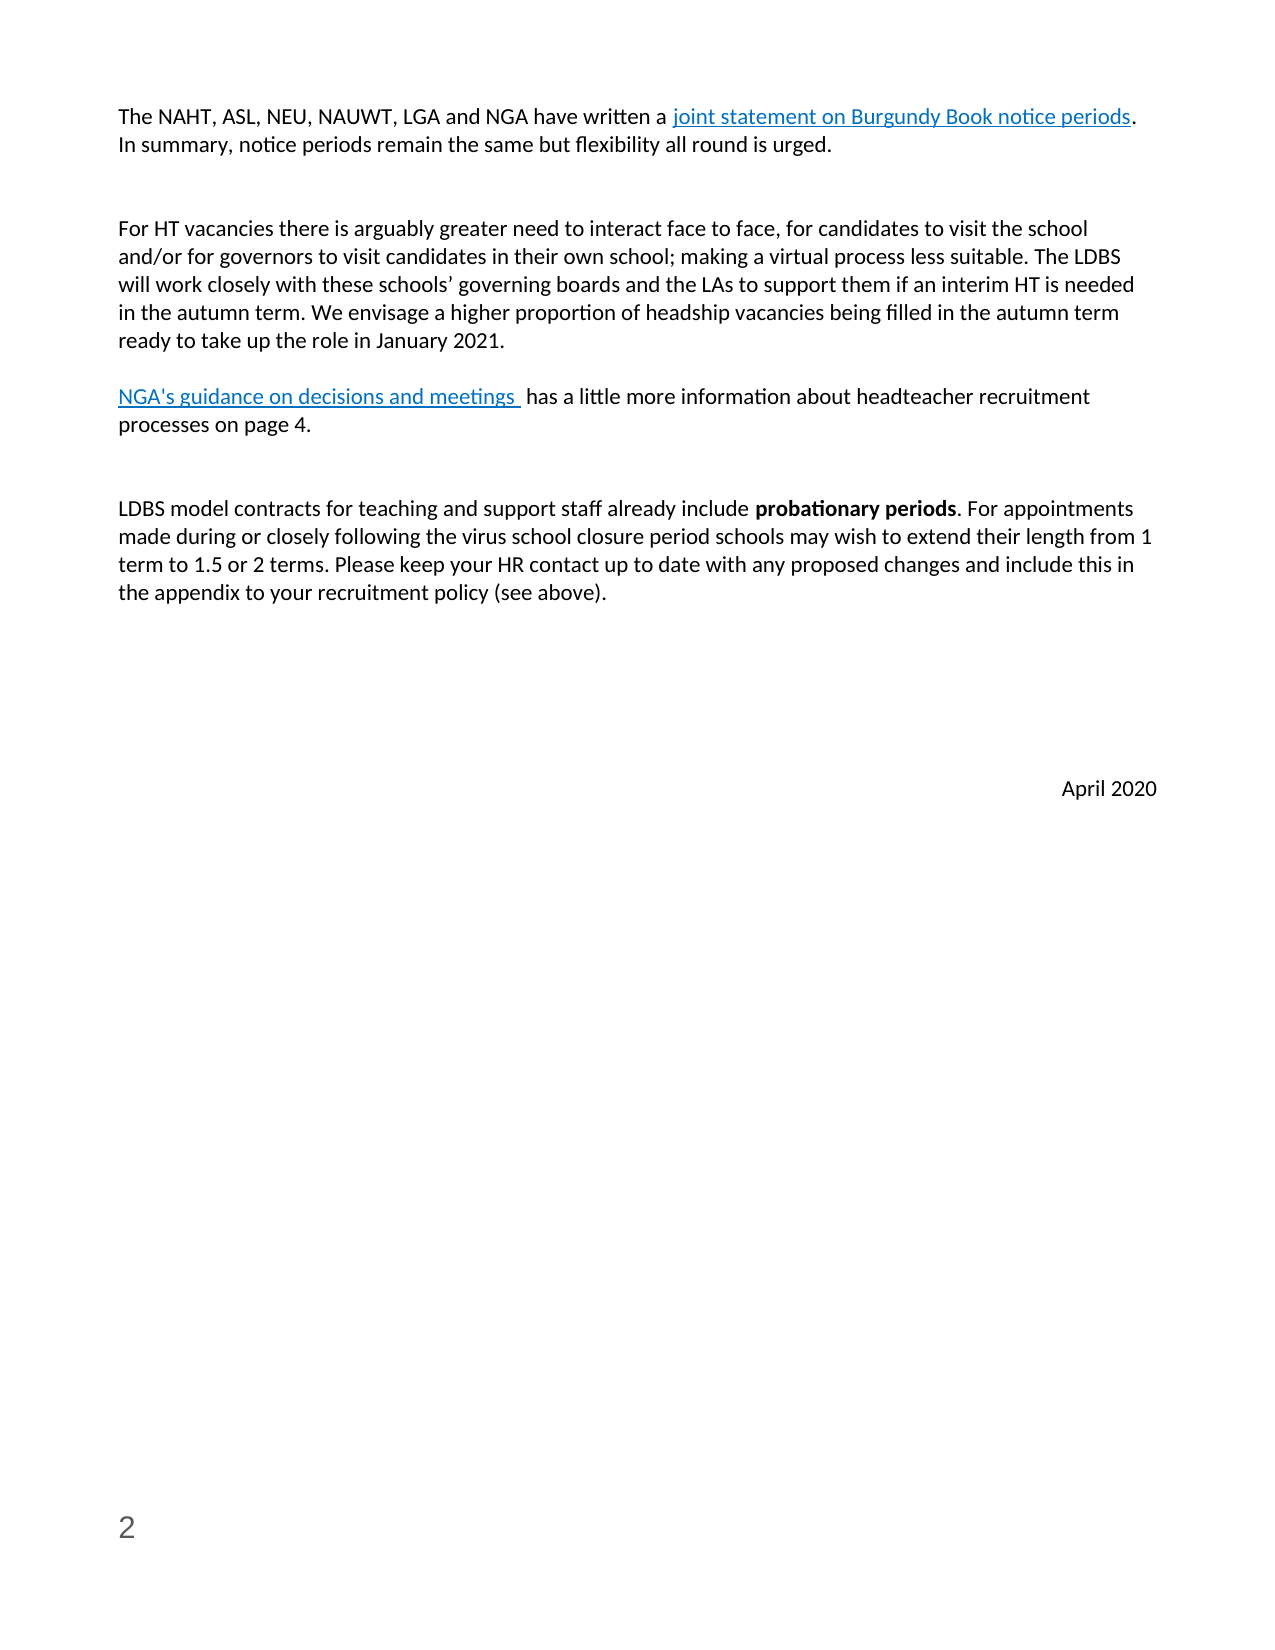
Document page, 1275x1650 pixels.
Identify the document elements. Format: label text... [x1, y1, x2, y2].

text For HT vacancies there is arguably greater need to interact face to face, for candidates to visit the school and/or for governors to visit candidates in their own school; making a virtual process less suitable. The LDBS will work closely with these schools’ governing boards and the LAs to support them if an interim HT is needed in the autumn term. We envisage a higher proportion of headship vacancies being filled in the autumn term ready to take up the role in January 2021. [118, 214, 1157, 354]
text The NAHT, ASL, NEU, NAUWT, LGA and NGA have written a joint statement on Burgundy Book notice periods. In summary, notice periods remain the same but flexibility all round is urged. [118, 102, 1157, 158]
text LDBS model contracts for teaching and support staff already include probationary periods. For appointments made during or closely following the virus school closure period schools may wish to extend their length from 1 term to 1.5 or 2 terms. Please keep your HR contact up to date with any proposed changes and include this in the appendix to your recruitment policy (see above). [118, 494, 1157, 606]
text April 2020 [118, 774, 1157, 802]
text NGA's guidance on decisions and meetings has a little more information about headteacher recruitment processes on page 4. [118, 382, 1157, 438]
